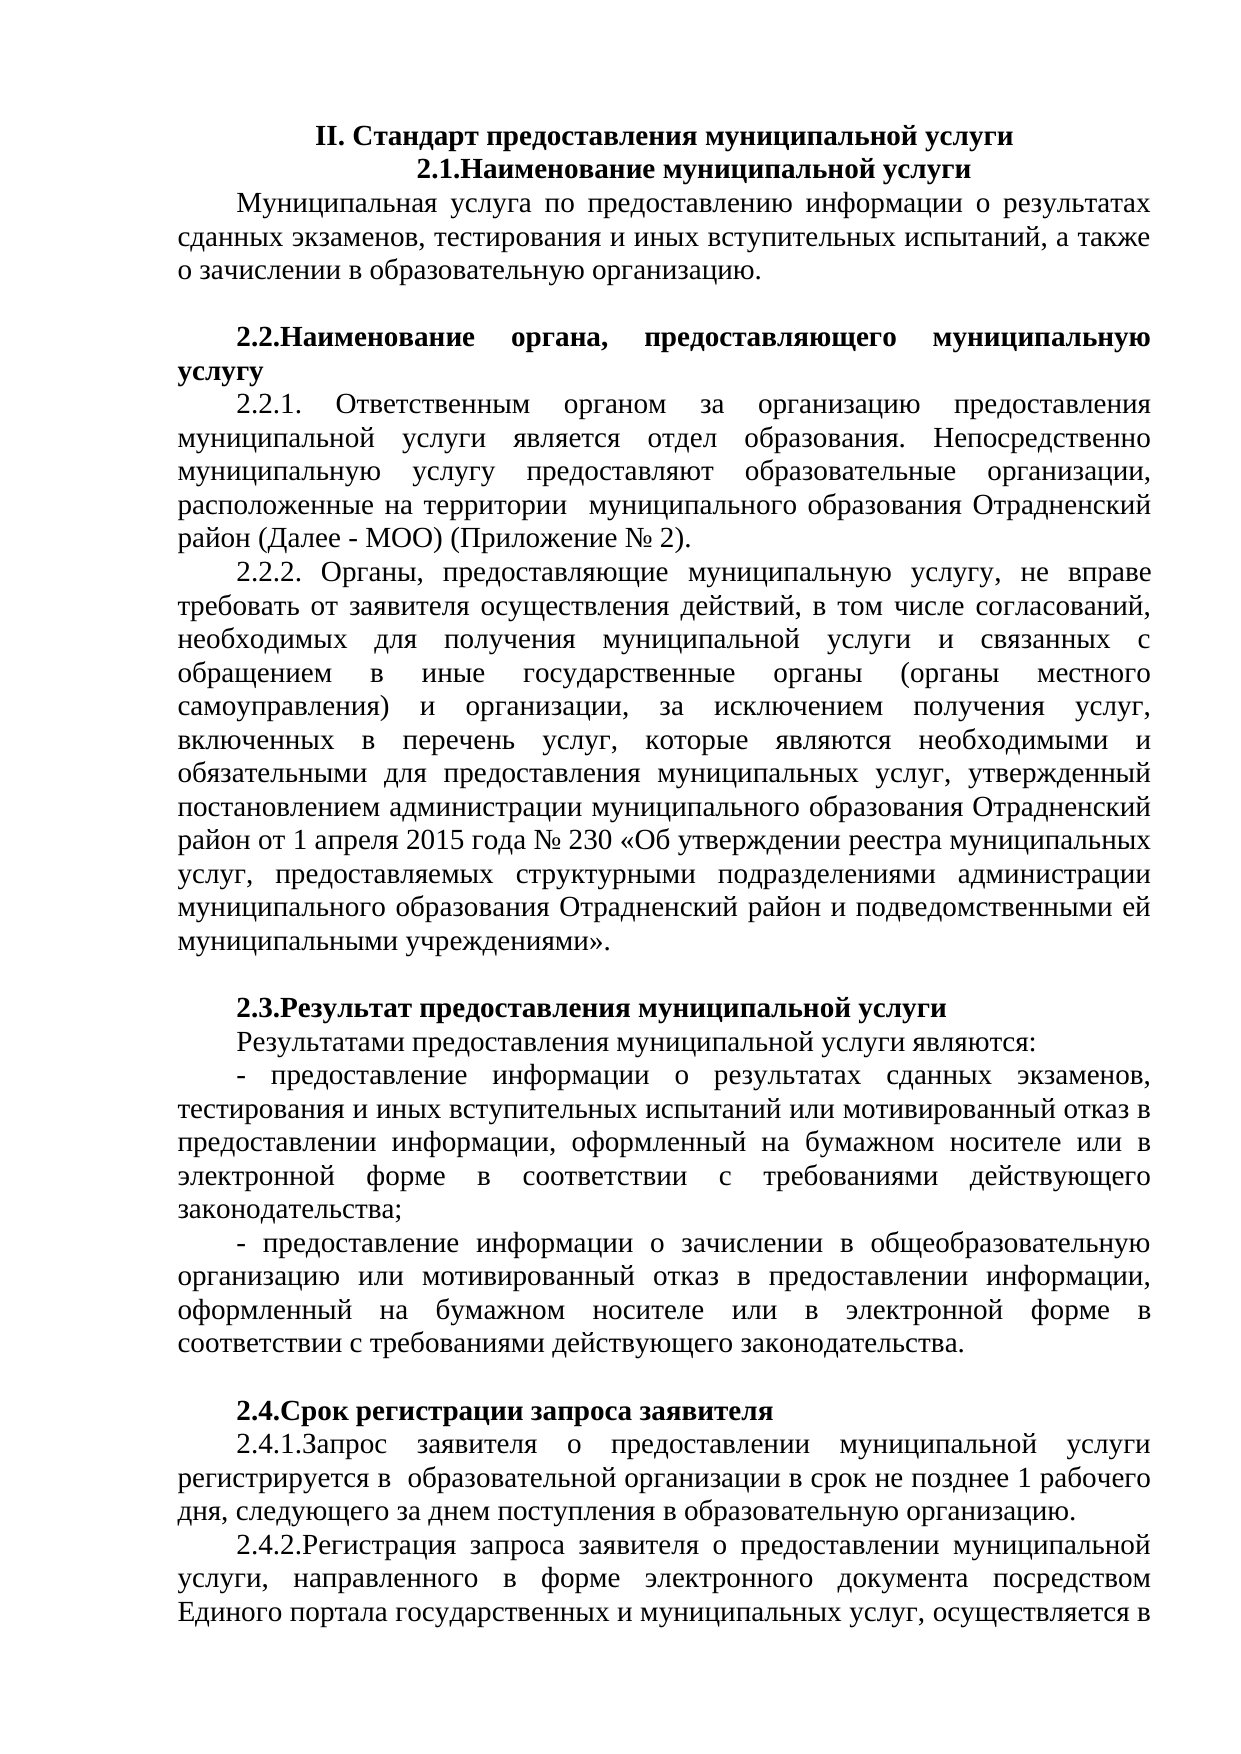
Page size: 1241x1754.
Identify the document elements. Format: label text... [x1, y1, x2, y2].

text 2.3.Результат предоставления муниципальной услуги [177, 990, 1152, 1024]
text II. Стандарт предоставления муниципальной услуги [177, 118, 1152, 152]
text - предоставление информации о результатах сданных экзаменов, тестирования и иных вступительных испытаний или мотивированный отказ в предоставлении информации, оформленный на бумажном носителе или в электронной форме в соответствии с требованиями действующего законодательства; [177, 1057, 1152, 1225]
text 2.1.Наименование муниципальной услуги [177, 152, 1152, 185]
text 2.2.2. Органы, предоставляющие муниципальную услугу, не вправе требовать от заявителя осуществления действий, в том числе согласований, необходимых для получения муниципальной услуги и связанных с обращением в иные государственные органы (органы местного самоуправления) и организации, за исключением получения услуг, включенных в перечень услуг, которые являются необходимыми и обязательными для предоставления муниципальных услуг, утвержденный постановлением администрации муниципального образования Отрадненский район от 1 апреля 2015 года № 230 «Об утверждении реестра муниципальных услуг, предоставляемых структурными подразделениями администрации муниципального образования Отрадненский район и подведомственными ей муниципальными учреждениями». [177, 554, 1152, 957]
text Результатами предоставления муниципальной услуги являются: [177, 1024, 1152, 1057]
text Муниципальная услуга по предоставлению информации о результатах сданных экзаменов, тестирования и иных вступительных испытаний, а также о зачислении в образовательную организацию. [177, 185, 1152, 286]
text - предоставление информации о зачислении в общеобразовательную организацию или мотивированный отказ в предоставлении информации, оформленный на бумажном носителе или в электронной форме в соответствии с требованиями действующего законодательства. [177, 1225, 1152, 1359]
text 2.4.1.Запрос заявителя о предоставлении муниципальной услуги регистрируется в образовательной организации в срок не позднее 1 рабочего дня, следующего за днем поступления в образовательную организацию. [177, 1426, 1152, 1527]
text 2.4.Срок регистрации запроса заявителя [177, 1393, 1152, 1426]
text 2.2.1. Ответственным органом за организацию предоставления муниципальной услуги является отдел образования. Непосредственно муниципальную услугу предоставляют образовательные организации, расположенные на территории муниципального образования Отрадненский район (Далее - МОО) (Приложение № 2). [177, 386, 1152, 554]
text 2.2.Наименование органа, предоставляющего муниципальную услугу [177, 319, 1152, 386]
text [177, 1527, 1152, 1627]
